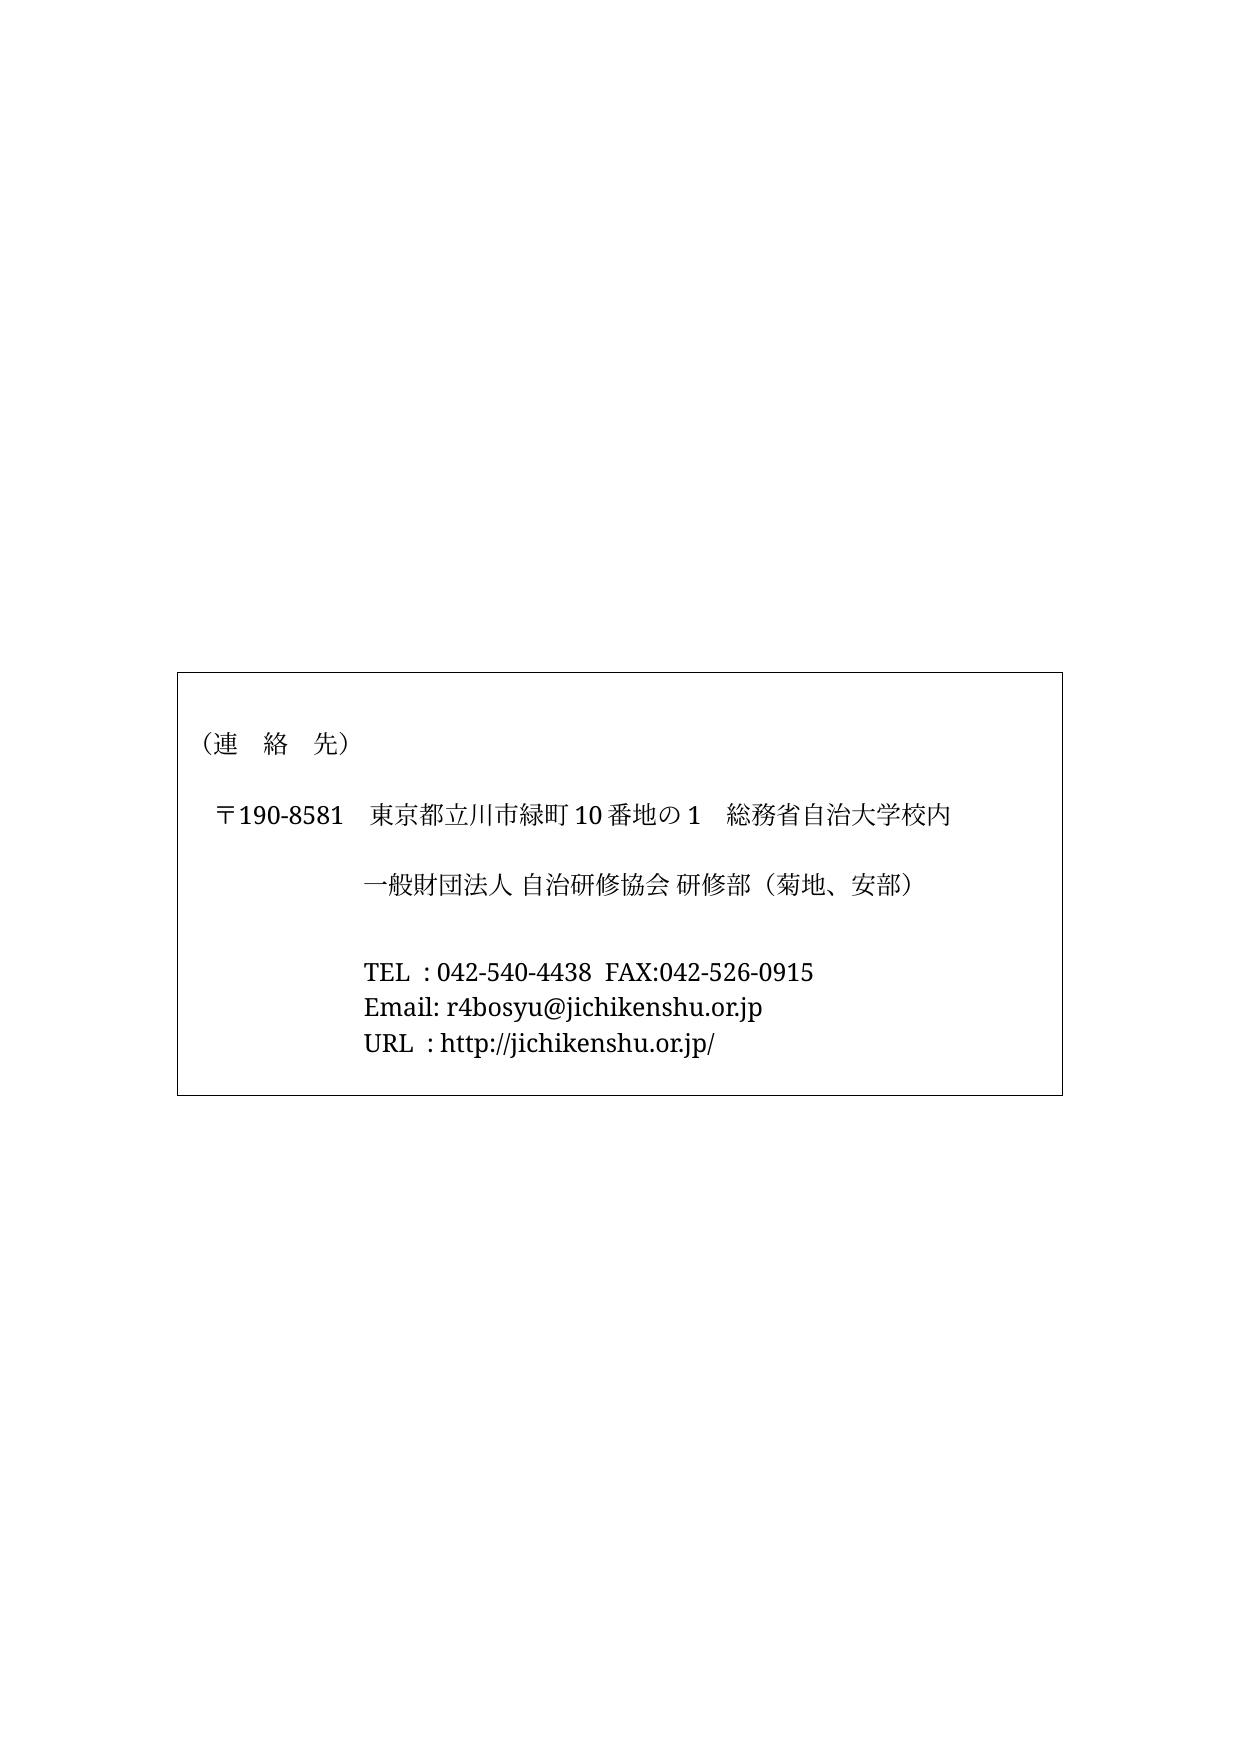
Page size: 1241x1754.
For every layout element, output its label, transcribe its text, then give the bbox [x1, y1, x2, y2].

table_header （連 絡 先） 〒190-8581 東京都立川市緑町10番地の1 総務省自治大学校内 一般財団法人 自治研修協会 研修部（菊地、安部） TEL : 042-540-4438 FAX:042-526-0915 Email: r4bosyu@jichikenshu.or.jp URL : http://jichikenshu.or.jp/ [178, 673, 1062, 1095]
